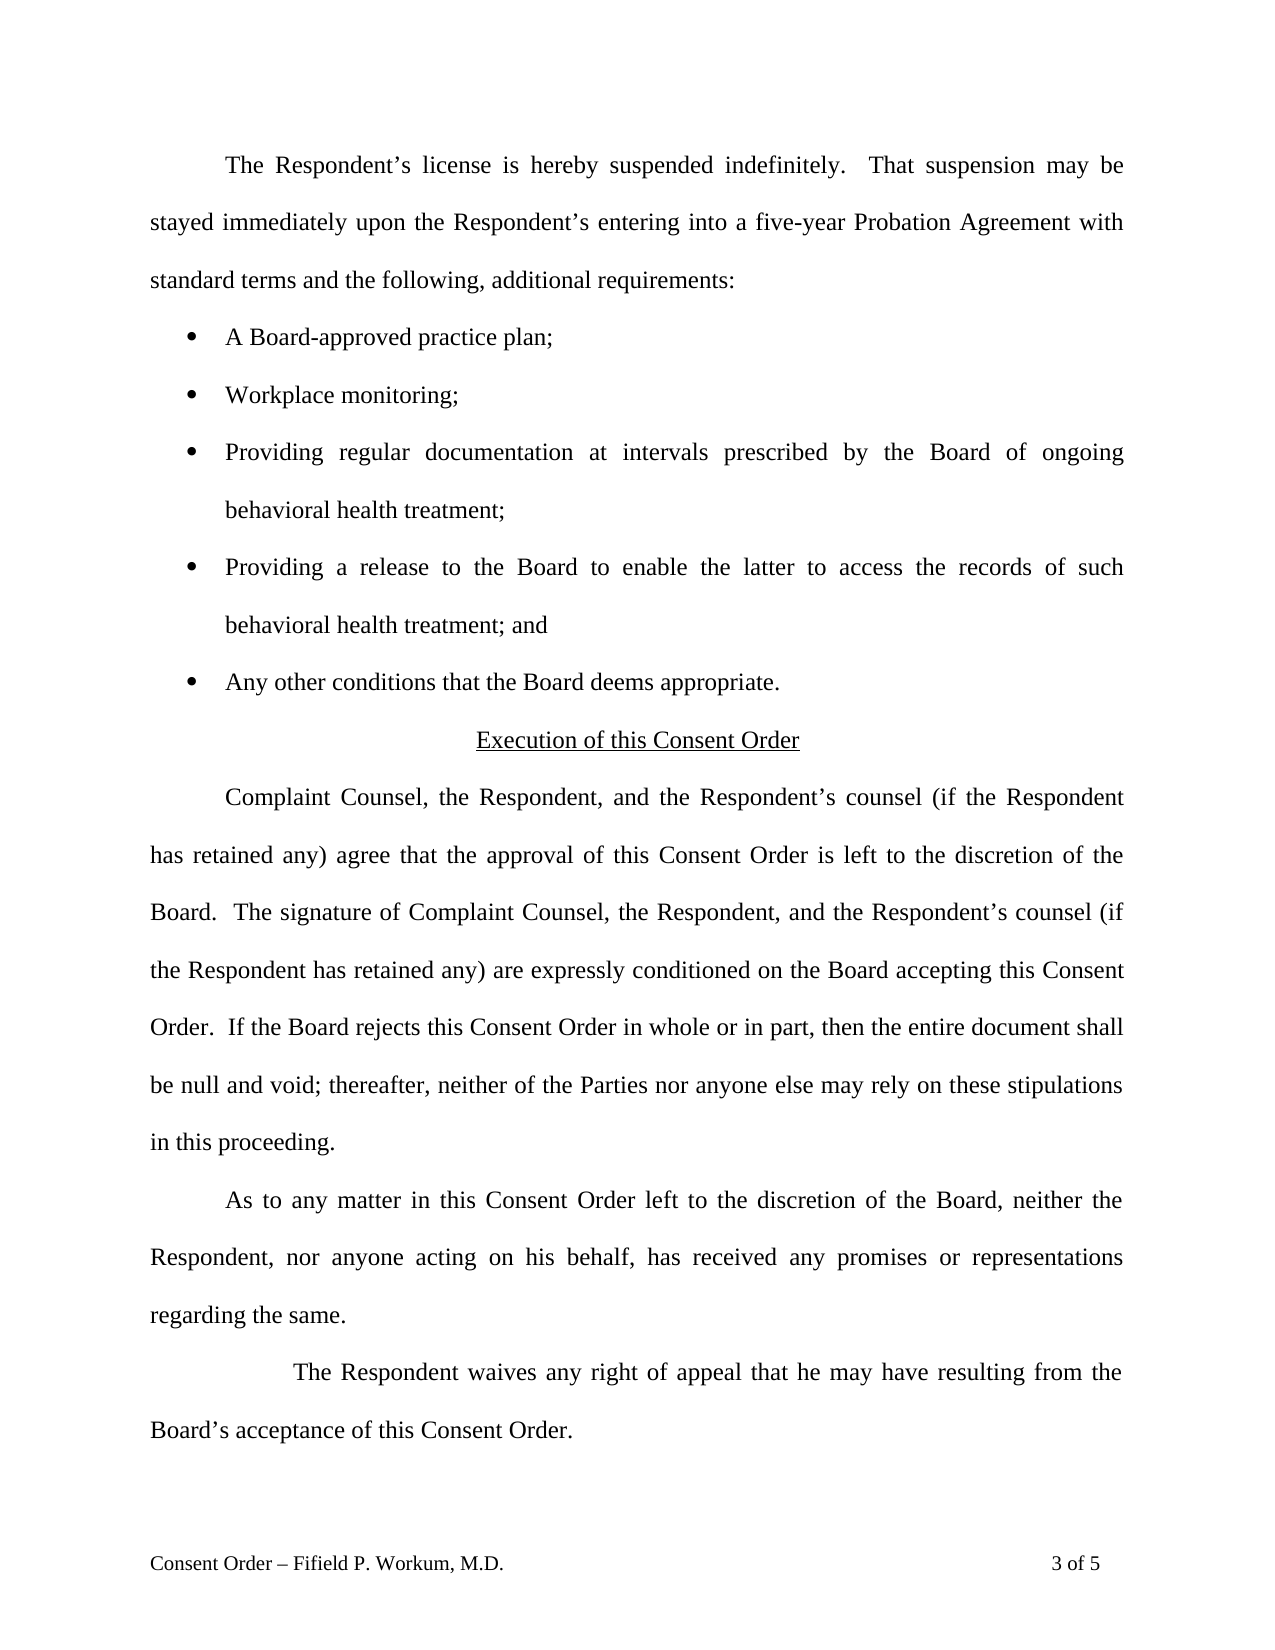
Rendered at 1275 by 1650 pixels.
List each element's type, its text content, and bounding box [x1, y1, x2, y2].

text Execution of this Consent Order [150, 725, 1125, 754]
list Workplace monitoring; [187, 380, 1125, 409]
list A Board-approved practice plan; [187, 322, 1125, 351]
text Complaint Counsel, the Respondent, and the Respondent’s counsel (if the Respondent has retained any) agree that the approval of this Consent Order is left to the discretion of the Board. The signature of Complaint Counsel, the Respondent, and the Respondent’s counsel (if the Respondent has retained any) are expressly conditioned on the Board accepting this Consent Order. If the Board rejects this Consent Order in whole or in part, then the entire document shall be null and void; thereafter, neither of the Parties nor anyone else may rely on these stipulations in this proceeding. [150, 782, 1125, 1156]
list Providing a release to the Board to enable the latter to access the records of such behavioral health treatment; and [187, 552, 1125, 639]
list Providing regular documentation at intervals prescribed by the Board of ongoing behavioral health treatment; [187, 437, 1125, 524]
text The Respondent waives any right of appeal that he may have resulting from the Board’s acceptance of this Consent Order. [150, 1357, 1125, 1444]
text The Respondent’s license is hereby suspended indefinitely. That suspension may be stayed immediately upon the Respondent’s entering into a five-year Probation Agreement with standard terms and the following, additional requirements: [150, 150, 1125, 294]
list Any other conditions that the Board deems appropriate. [187, 667, 1125, 696]
text As to any matter in this Consent Order left to the discretion of the Board, neither the Respondent, nor anyone acting on his behalf, has received any promises or representations regarding the same. [150, 1185, 1125, 1329]
